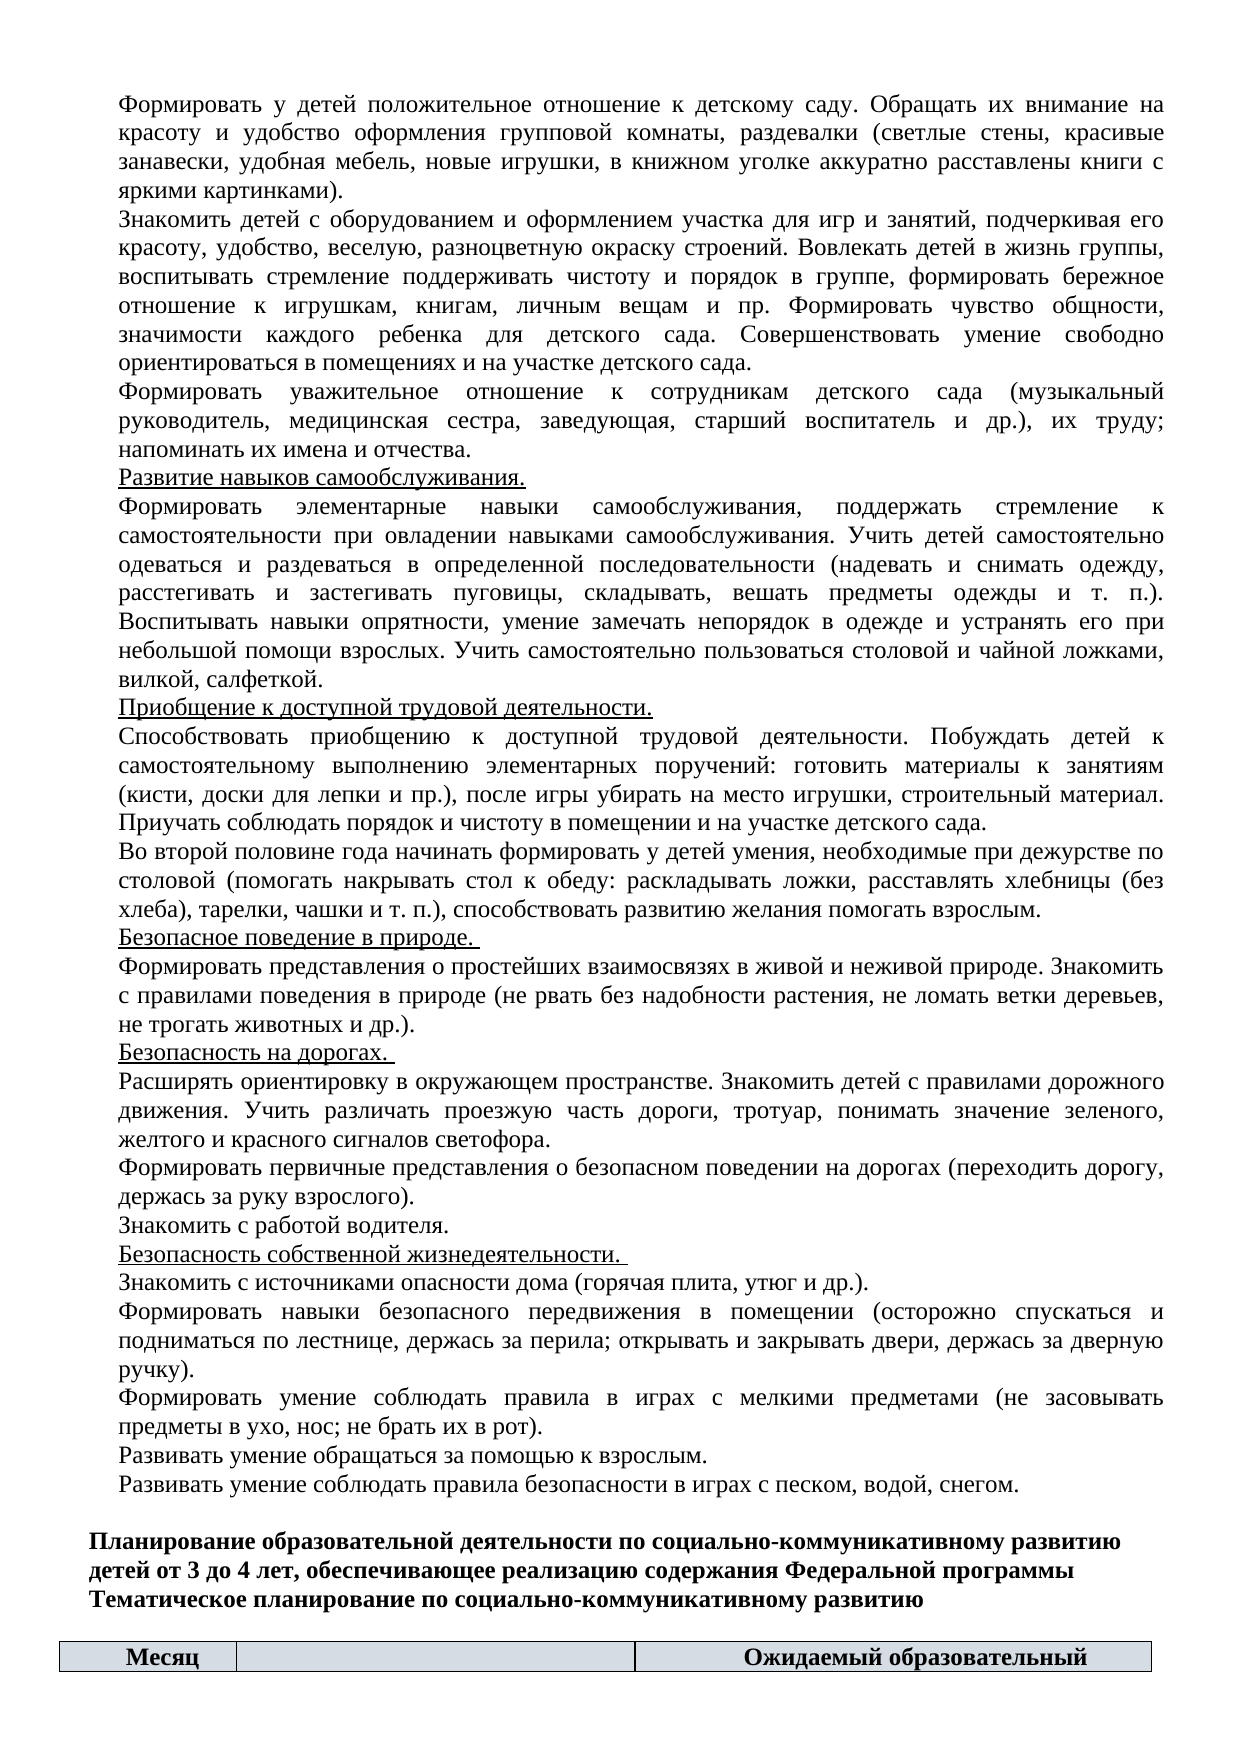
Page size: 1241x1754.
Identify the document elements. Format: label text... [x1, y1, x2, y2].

text Знакомить с работой водителя. [118, 1210, 1165, 1239]
text Развивать умение обращаться за помощью к взрослым. [118, 1440, 1165, 1469]
text Развитие навыков самообслуживания. [118, 462, 1165, 491]
text Формировать у детей положительное отношение к детскому саду. Обращать их внимание на красоту и удобство оформления групповой комнаты, раздевалки (светлые стены, красивые занавески, удобная мебель, новые игрушки, в книжном уголке аккуратно расставлены книги с яркими картинками). [118, 89, 1165, 204]
text Формировать навыки безопасного передвижения в помещении (осторожно спускаться и подниматься по лестнице, держась за перила; открывать и закрывать двери, держась за дверную ручку). [118, 1296, 1165, 1382]
text Способствовать приобщению к доступной трудовой деятельности. Побуждать детей к самостоятельному выполнению элементарных поручений: готовить материалы к занятиям (кисти, доски для лепки и пр.), после игры убирать на место игрушки, строительный материал. Приучать соблюдать порядок и чистоту в помещении и на участке детского сада. [118, 721, 1165, 836]
text Формировать представления о простейших взаимосвязях в живой и неживой природе. Знакомить с правилами поведения в природе (не рвать без надобности растения, не ломать ветки деревьев, не трогать животных и др.). [118, 951, 1165, 1037]
text Формировать элементарные навыки самообслуживания, поддержать стремление к самостоятельности при овладении навыками самообслуживания. Учить детей самостоятельно одеваться и раздеваться в определенной последовательности (надевать и снимать одежду, расстегивать и застегивать пуговицы, складывать, вешать предметы одежды и т. п.). Воспитывать навыки опрятности, умение замечать непорядок в одежде и устранять его при небольшой помощи взрослых. Учить самостоятельно пользоваться столовой и чайной ложками, вилкой, салфеткой. [118, 491, 1165, 692]
text Безопасное поведение в природе. [118, 922, 1165, 951]
text Знакомить с источниками опасности дома (горячая плита, утюг и др.). [118, 1267, 1165, 1296]
text детей от 3 до 4 лет, обеспечивающее реализацию содержания Федеральной программы [15, 1555, 1180, 1584]
text Безопасность на дорогах. [118, 1037, 1165, 1066]
text Формировать первичные представления о безопасном поведении на дорогах (переходить дорогу, держась за руку взрослого). [118, 1152, 1165, 1210]
text Тематическое планирование по социально-коммуникативному развитию [15, 1584, 1180, 1612]
text Планирование образовательной деятельности по социально-коммуникативному развитию [15, 1526, 1180, 1555]
text Развивать умение соблюдать правила безопасности в играх с песком, водой, снегом. [118, 1469, 1165, 1497]
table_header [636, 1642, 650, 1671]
text Формировать уважительное отношение к сотрудникам детского сада (музыкальный руководитель, медицинская сестра, заведующая, старший воспитатель и др.), их труду; напоминать их имена и отчества. [118, 376, 1165, 462]
text Безопасность собственной жизнедеятельности. [118, 1239, 1165, 1267]
text Во второй половине года начинать формировать у детей умения, необходимые при дежурстве по столовой (помогать накрывать стол к обеду: раскладывать ложки, расставлять хлебницы (без хлеба), тарелки, чашки и т. п.), способствовать развитию желания помогать взрослым. [118, 836, 1165, 922]
table_header Тема [237, 1642, 634, 1671]
text Формировать умение соблюдать правила в играх с мелкими предметами (не засовывать предметы в ухо, нос; не брать их в рот). [118, 1382, 1165, 1440]
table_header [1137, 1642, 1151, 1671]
text Знакомить детей с оборудованием и оформлением участка для игр и занятий, подчеркивая его красоту, удобство, веселую, разноцветную окраску строений. Вовлекать детей в жизнь группы, воспитывать стремление поддерживать чистоту и порядок в группе, формировать бережное отношение к игрушкам, книгам, личным вещам и пр. Формировать чувство общности, значимости каждого ребенка для детского сада. Совершенствовать умение свободно ориентироваться в помещениях и на участке детского сада. [118, 204, 1165, 376]
text Расширять ориентировку в окружающем пространстве. Знакомить детей с правилами дорожного движения. Учить различать проезжую часть дороги, тротуар, понимать значение зеленого, желтого и красного сигналов светофора. [118, 1066, 1165, 1152]
text Приобщение к доступной трудовой деятельности. [118, 692, 1165, 721]
